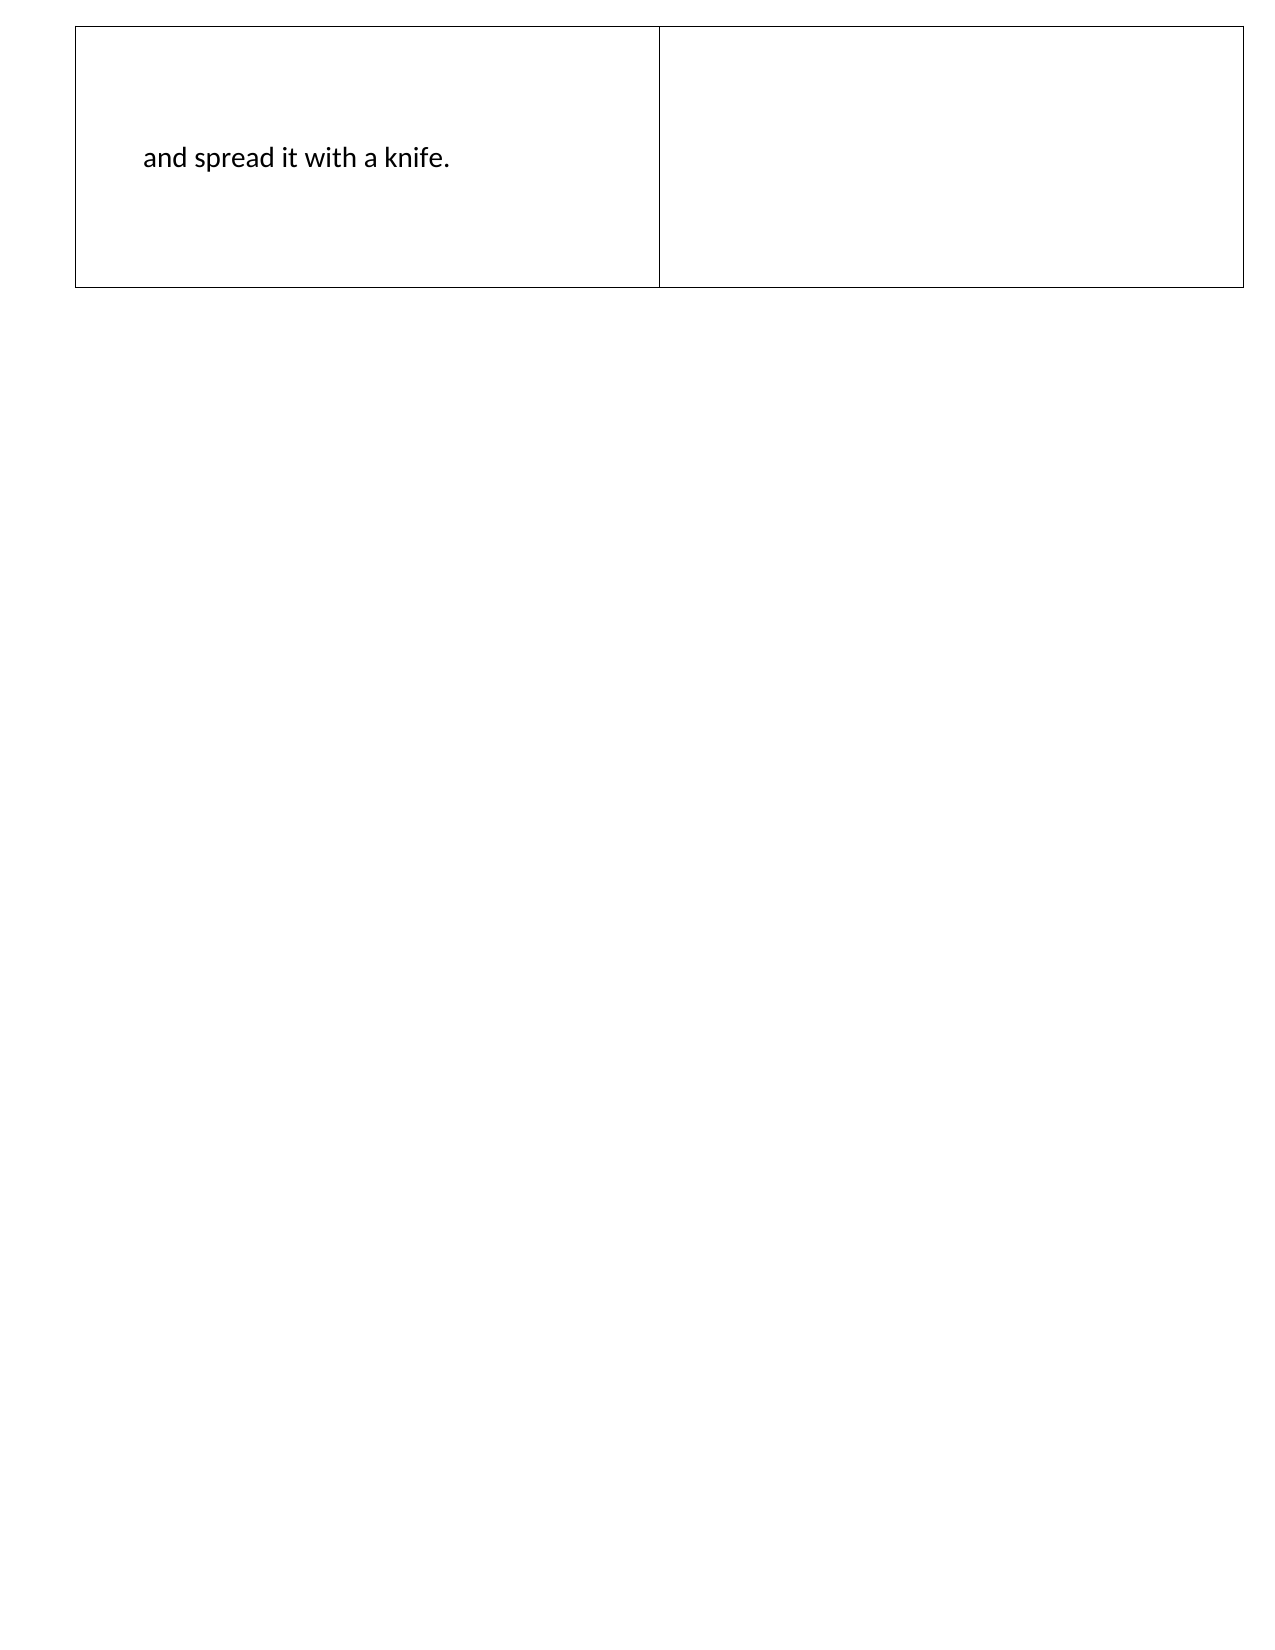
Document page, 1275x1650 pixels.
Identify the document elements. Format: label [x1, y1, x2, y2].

table_cell [660, 27, 717, 287]
table_cell [76, 27, 132, 287]
table_cell [718, 27, 1243, 287]
table_cell [132, 27, 659, 287]
